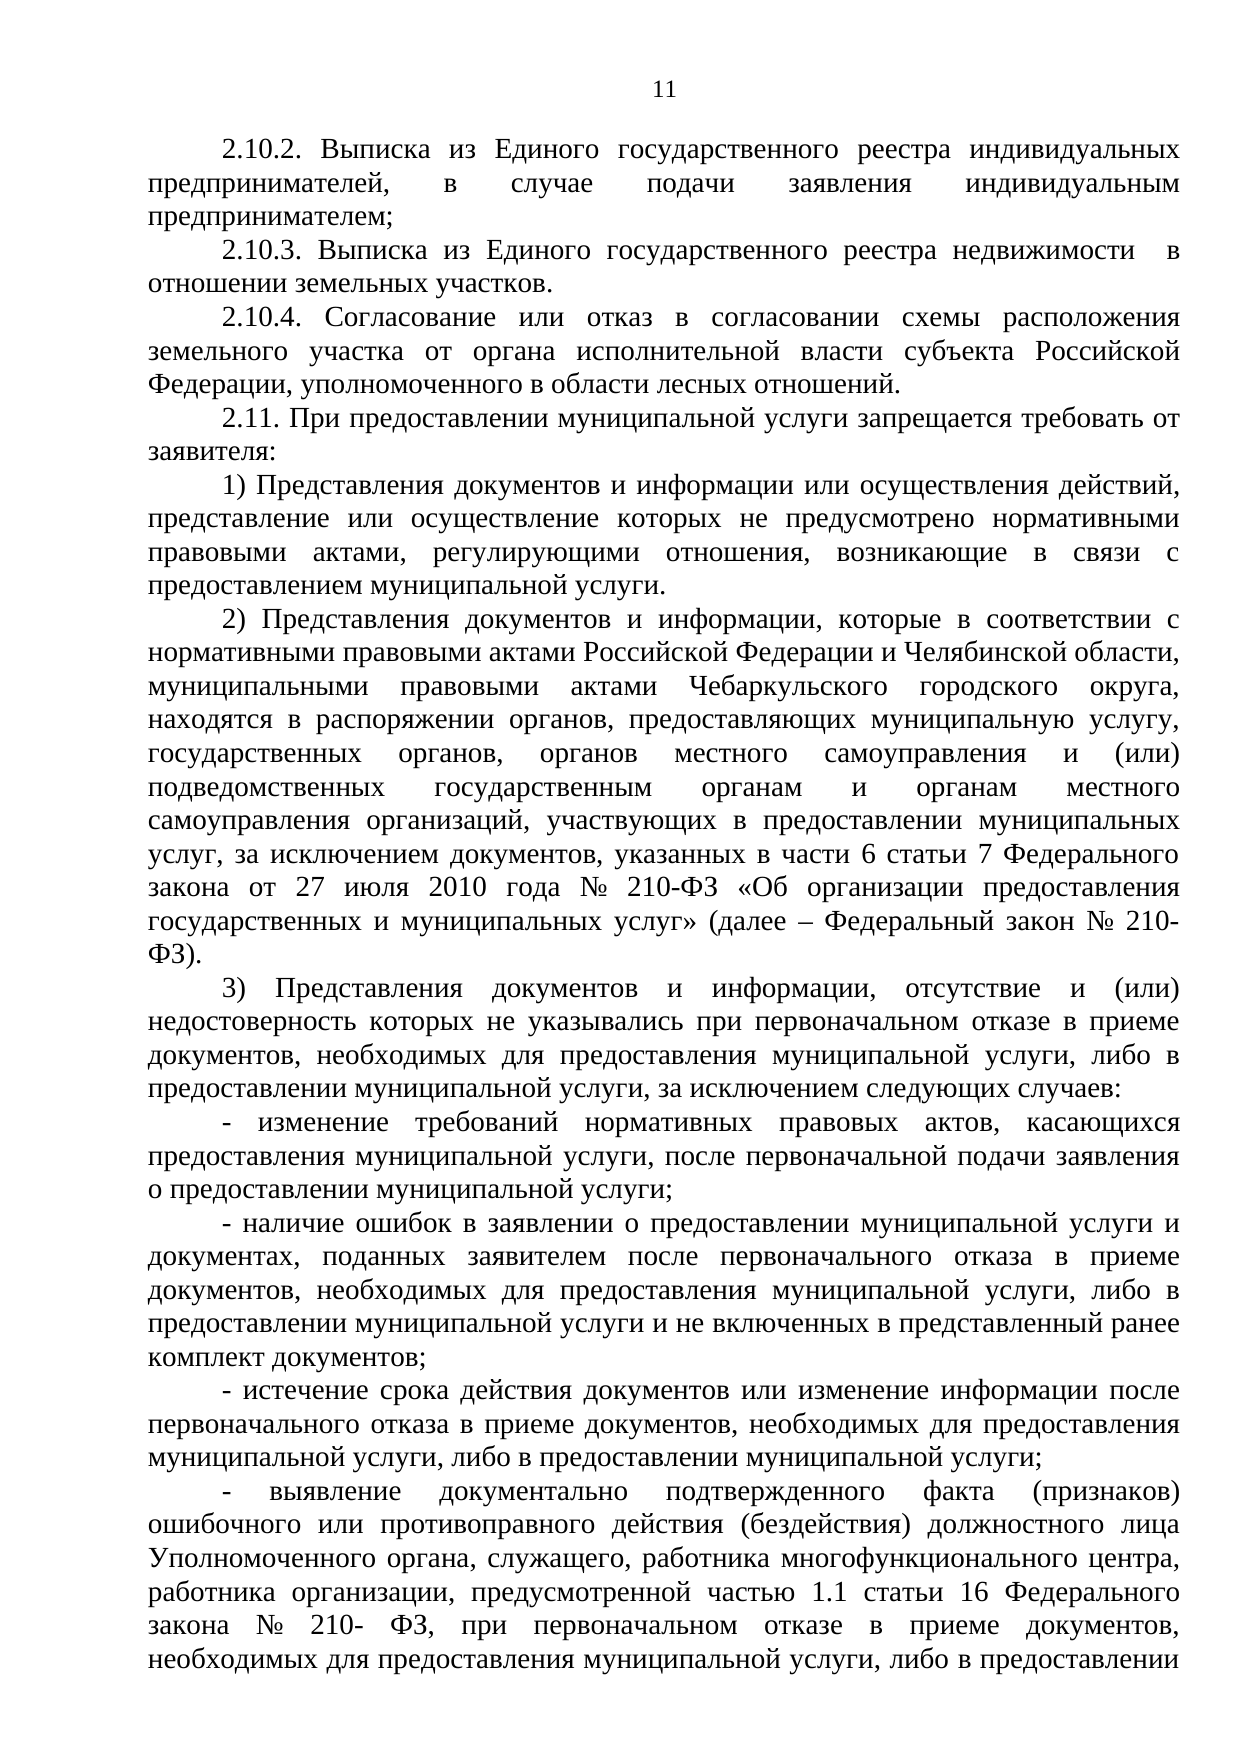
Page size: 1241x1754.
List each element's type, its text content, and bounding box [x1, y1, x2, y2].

text - истечение срока действия документов или изменение информации после первоначального отказа в приеме документов, необходимых для предоставления муниципальной услуги, либо в предоставлении муниципальной услуги; [148, 1372, 1181, 1473]
text 1) Представления документов и информации или осуществления действий, представление или осуществление которых не предусмотрено нормативными правовыми актами, регулирующими отношения, возникающие в связи с предоставлением муниципальной услуги. [148, 467, 1181, 601]
text 2.10.3. Выписка из Единого государственного реестра недвижимости в отношении земельных участков. [148, 232, 1181, 299]
text - изменение требований нормативных правовых актов, касающихся предоставления муниципальной услуги, после первоначальной подачи заявления о предоставлении муниципальной услуги; [148, 1104, 1181, 1205]
text 2) Представления документов и информации, которые в соответствии с нормативными правовыми актами Российской Федерации и Челябинской области, муниципальными правовыми актами Чебаркульского городского округа, находятся в распоряжении органов, предоставляющих муниципальную услугу, государственных органов, органов местного самоуправления и (или) подведомственных государственным органам и органам местного самоуправления организаций, участвующих в предоставлении муниципальных услуг, за исключением документов, указанных в части 6 статьи 7 Федерального закона от 27 июля 2010 года № 210-ФЗ «Об организации предоставления государственных и муниципальных услуг» (далее – Федеральный закон № 210-ФЗ). [148, 601, 1181, 970]
text 3) Представления документов и информации, отсутствие и (или) недостоверность которых не указывались при первоначальном отказе в приеме документов, необходимых для предоставления муниципальной услуги, либо в предоставлении муниципальной услуги, за исключением следующих случаев: [148, 970, 1181, 1104]
text 2.11. При предоставлении муниципальной услуги запрещается требовать от заявителя: [148, 400, 1181, 467]
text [148, 1473, 1181, 1674]
text - наличие ошибок в заявлении о предоставлении муниципальной услуги и документах, поданных заявителем после первоначального отказа в приеме документов, необходимых для предоставления муниципальной услуги, либо в предоставлении муниципальной услуги и не включенных в представленный ранее комплект документов; [148, 1205, 1181, 1372]
text 2.10.4. Согласование или отказ в согласовании схемы расположения земельного участка от органа исполнительной власти субъекта Российской Федерации, уполномоченного в области лесных отношений. [148, 299, 1181, 400]
text 2.10.2. Выписка из Единого государственного реестра индивидуальных предпринимателей, в случае подачи заявления индивидуальным предпринимателем; [148, 131, 1181, 232]
